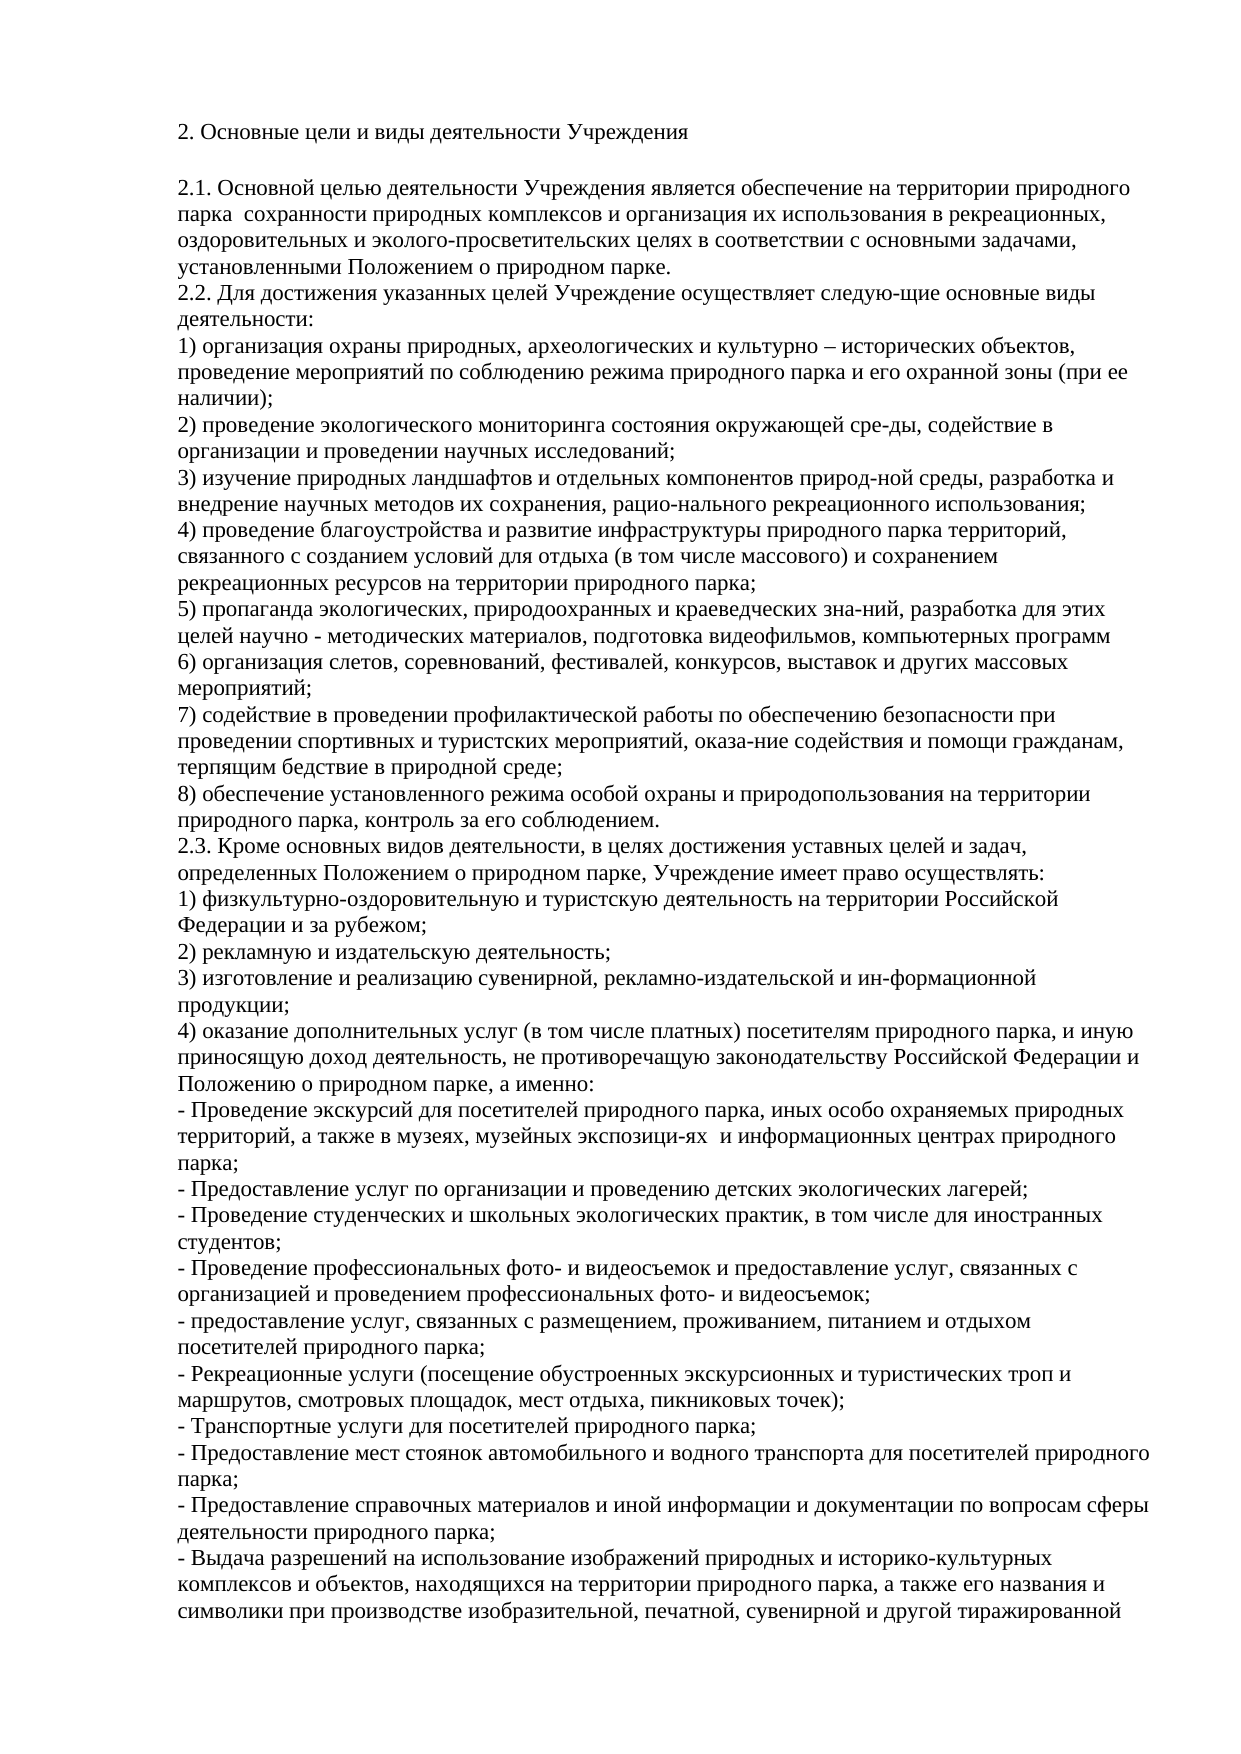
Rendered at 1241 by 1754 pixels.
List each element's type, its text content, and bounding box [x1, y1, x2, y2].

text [177, 174, 1152, 1623]
text 2. Основные цели и виды деятельности Учреждения [177, 118, 1152, 144]
